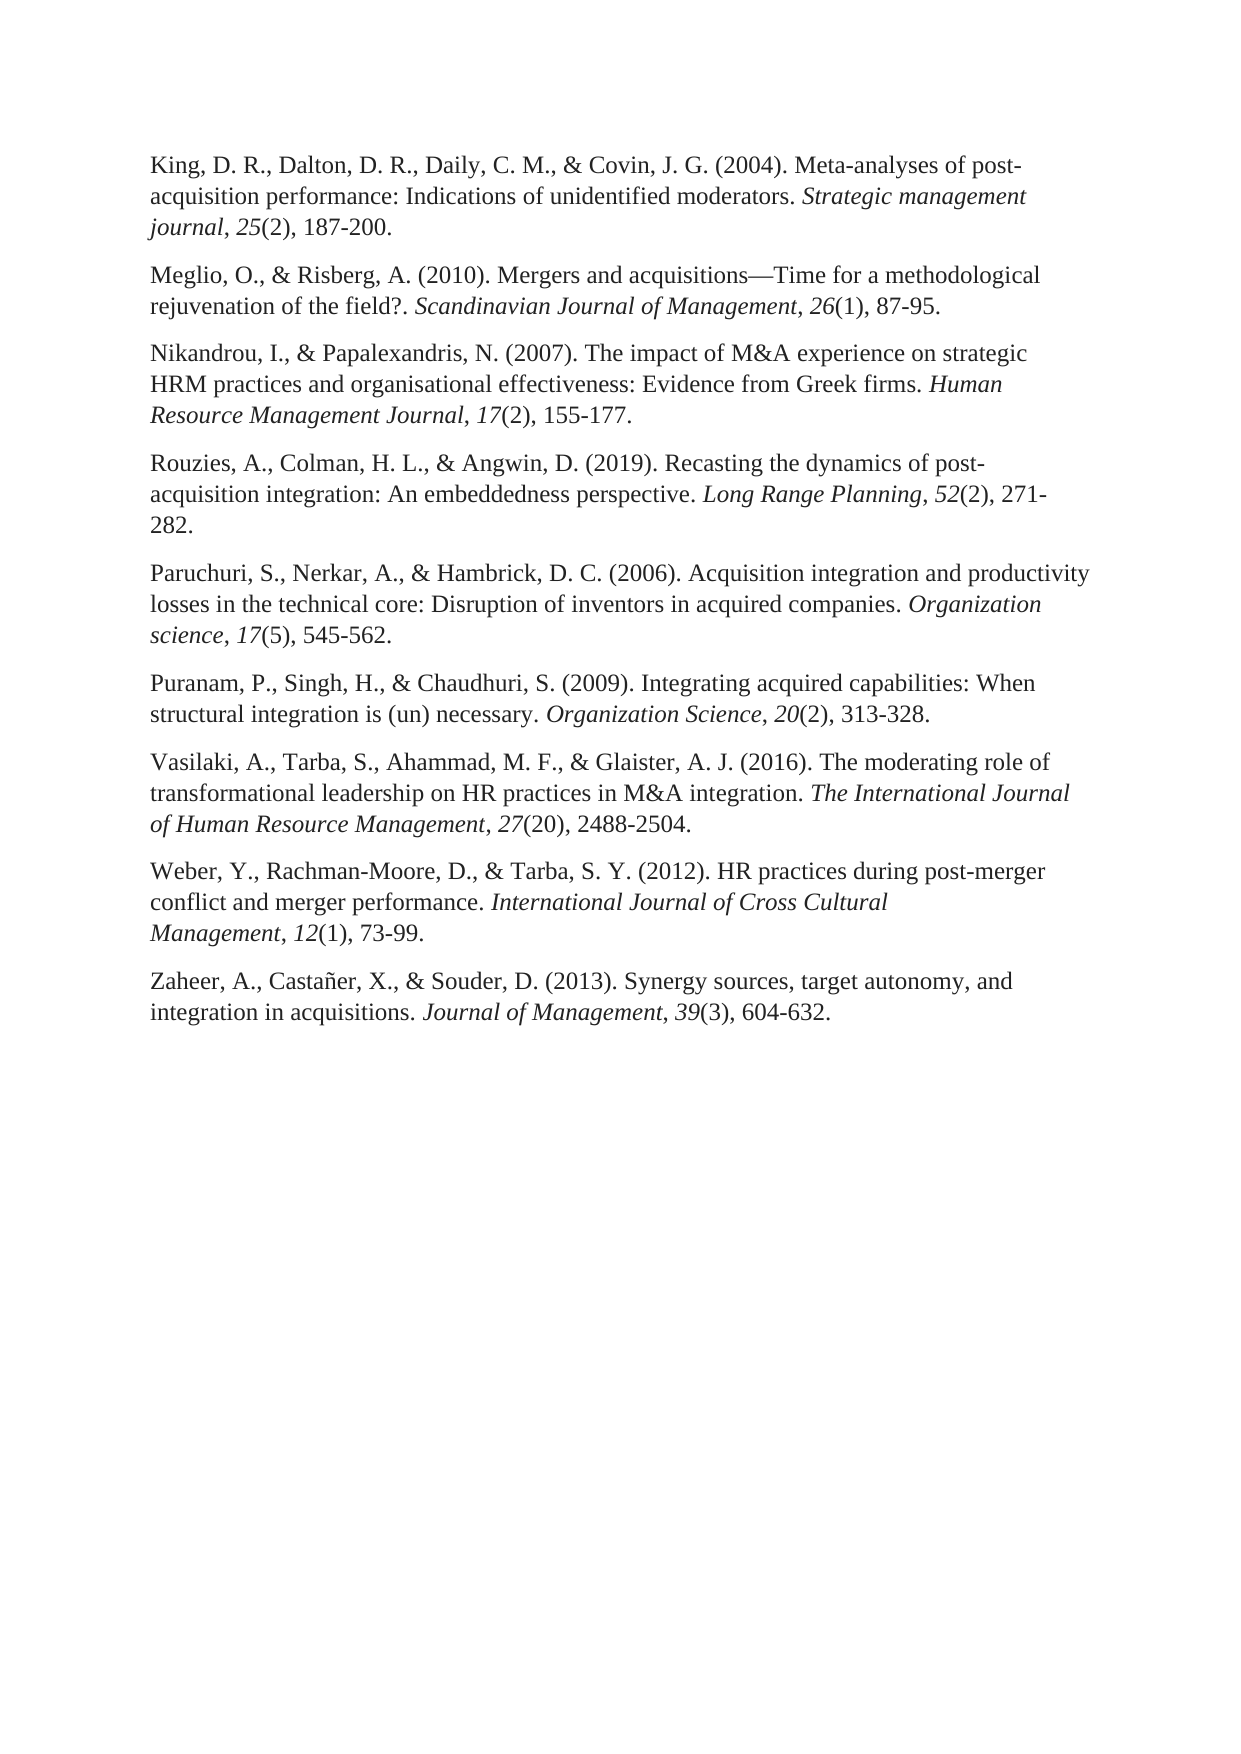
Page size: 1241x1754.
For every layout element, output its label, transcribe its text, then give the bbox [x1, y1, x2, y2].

text Rouzies, A., Colman, H. L., & Angwin, D. (2019). Recasting the dynamics of post-acquisition integration: An embeddedness perspective. Long Range Planning, 52(2), 271-282. [150, 448, 1090, 539]
text Weber, Y., Rachman-Moore, D., & Tarba, S. Y. (2012). HR practices during post-merger conflict and merger performance. International Journal of Cross Cultural Management, 12(1), 73-99. [150, 856, 1090, 947]
text Nikandrou, I., & Papalexandris, N. (2007). The impact of M&A experience on strategic HRM practices and organisational effectiveness: Evidence from Greek firms. Human Resource Management Journal, 17(2), 155-177. [150, 338, 1090, 429]
text Meglio, O., & Risberg, A. (2010). Mergers and acquisitions—Time for a methodological rejuvenation of the field?. Scandinavian Journal of Management, 26(1), 87-95. [150, 260, 1090, 319]
text Paruchuri, S., Nerkar, A., & Hambrick, D. C. (2006). Acquisition integration and productivity losses in the technical core: Disruption of inventors in acquired companies. Organization science, 17(5), 545-562. [150, 587, 1090, 649]
text Vasilaki, A., Tarba, S., Ahammad, M. F., & Glaister, A. J. (2016). The moderating role of transformational leadership on HR practices in M&A integration. The International Journal of Human Resource Management, 27(20), 2488-2504. [150, 747, 1090, 837]
text King, D. R., Dalton, D. R., Daily, C. M., & Covin, J. G. (2004). Meta‐analyses of post‐acquisition performance: Indications of unidentified moderators. Strategic management journal, 25(2), 187-200. [150, 150, 1090, 241]
text Puranam, P., Singh, H., & Chaudhuri, S. (2009). Integrating acquired capabilities: When structural integration is (un) necessary. Organization Science, 20(2), 313-328. [150, 668, 1090, 728]
text Zaheer, A., Castañer, X., & Souder, D. (2013). Synergy sources, target autonomy, and integration in acquisitions. Journal of Management, 39(3), 604-632. [150, 966, 1090, 1026]
